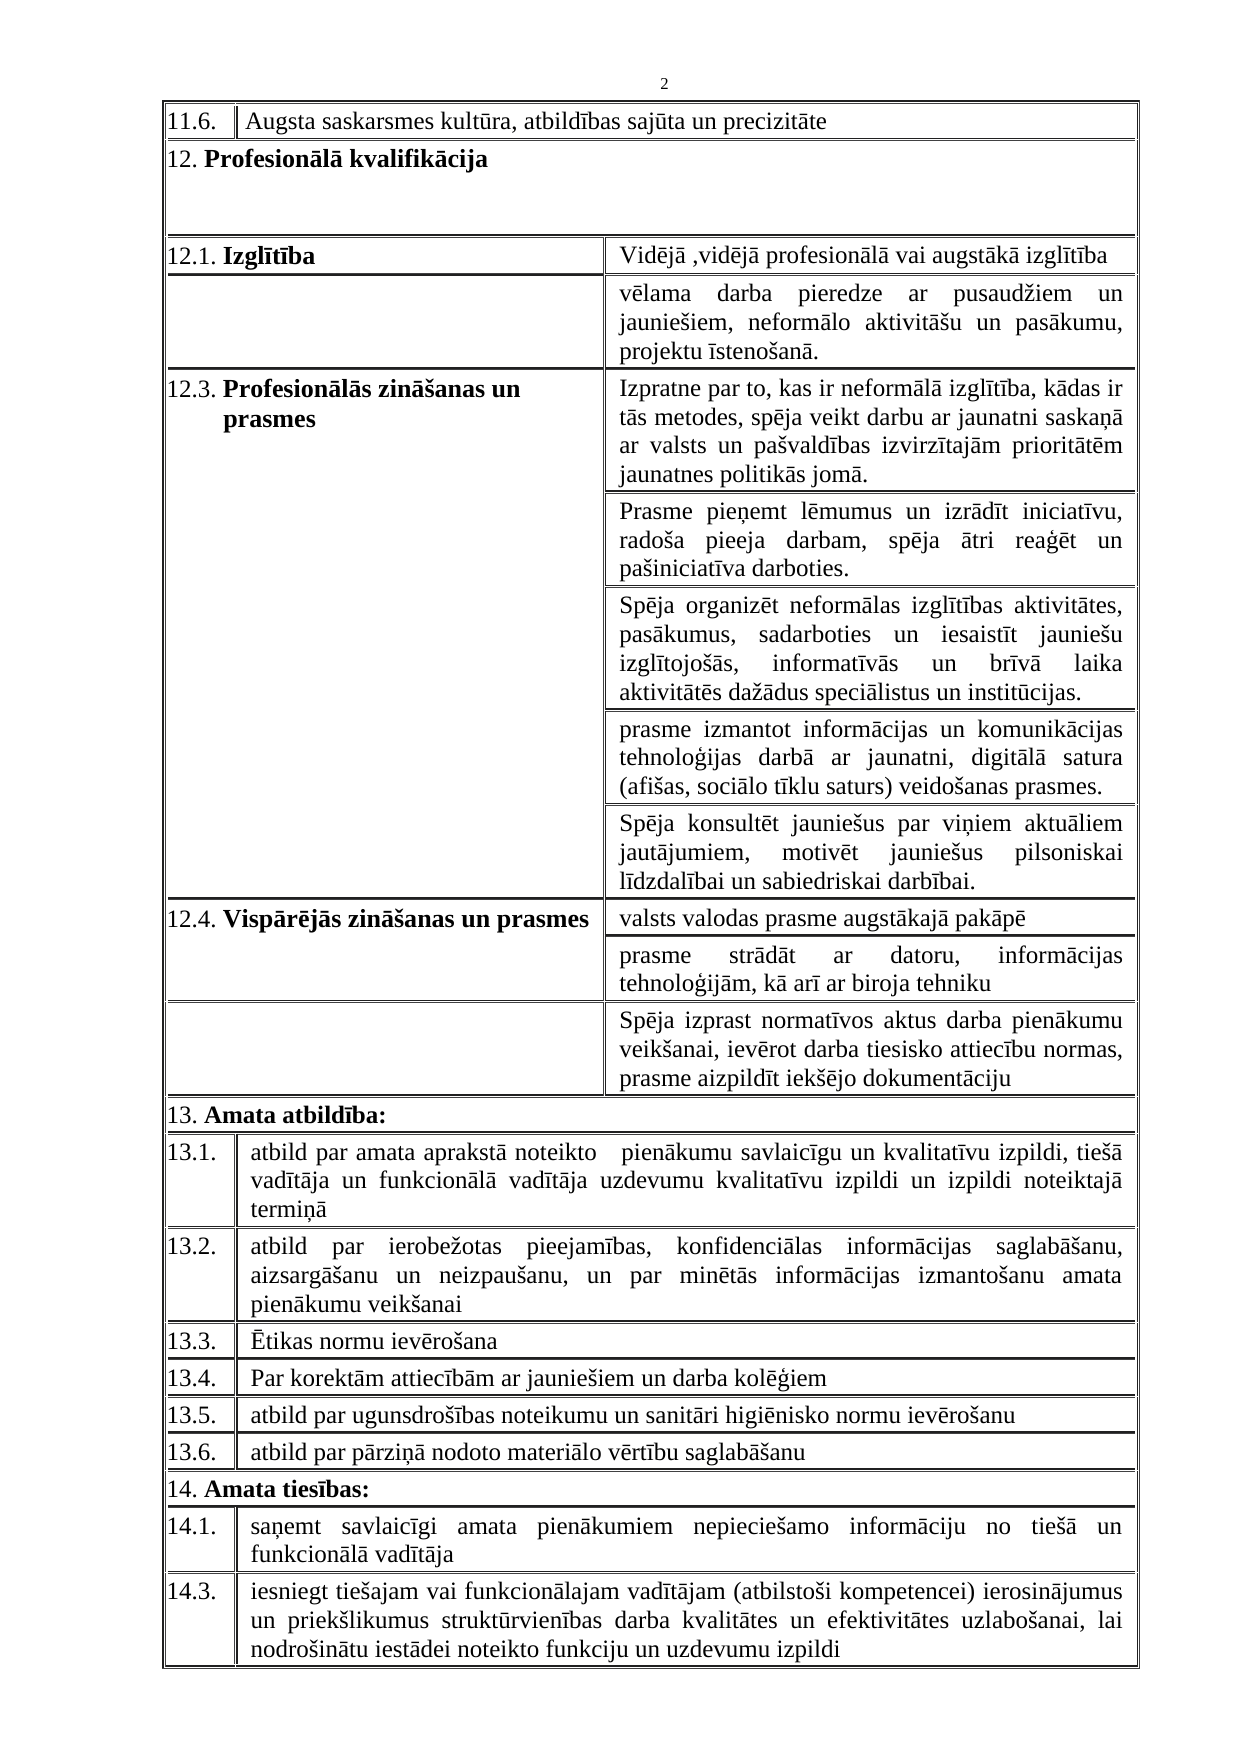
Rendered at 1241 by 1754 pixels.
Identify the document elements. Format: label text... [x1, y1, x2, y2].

table_cell atbild par ierobežotas pieejamības, konfidenciālas informācijas saglabāšanu, aizsargāšanu un neizpaušanu, un par minētās informācijas izmantošanu amata pienākumu veikšanai [236, 1226, 1138, 1320]
table_cell iesniegt tiešajam vai funkcionālajam vadītājam (atbilstoši kompetencei) ierosinājumus un priekšlikumus struktūrvienības darba kvalitātes un efektivitātes uzlabošanai, lai nodrošinātu iestādei noteikto funkciju un uzdevumu izpildi [236, 1571, 1138, 1665]
table_cell 13.6. [166, 1431, 234, 1468]
table_cell Par korektām attiecībām ar jauniešiem un darba kolēģiem [238, 1357, 1137, 1394]
table_cell Augsta saskarsmes kultūra, atbildības sajūta un precizitāte [236, 104, 1137, 137]
table_cell 13.2. [164, 1226, 236, 1320]
table_cell 13.4. [166, 1357, 234, 1394]
table_cell [164, 1000, 604, 1094]
table_cell 11.6. [166, 102, 236, 137]
table_cell Prasme pieņemt lēmumus un izrādīt iniciatīvu, radoša pieeja darbam, spēja ātri reaģēt un pašiniciatīva darboties. [606, 490, 1137, 585]
table_cell atbild par amata aprakstā noteikto pienākumu savlaicīgu un kvalitatīvu izpildi, tiešā vadītāja un funkcionālā vadītāja uzdevumu kvalitatīvu izpildi un izpildi noteiktajā termiņā [238, 1131, 1137, 1226]
table_cell 14. Amata tiesības: [166, 1468, 1137, 1505]
table_cell Spēja organizēt neformālas izglītības aktivitātes, pasākumus, sadarboties un iesaistīt jauniešu izglītojošās, informatīvās un brīvā laika aktivitātēs dažādus speciālistus un institūcijas. [605, 585, 1138, 708]
table_cell 12. Profesionālā kvalifikācija [166, 138, 1137, 234]
table_cell 12.1. Izglītība [166, 234, 603, 273]
table_cell Vidējā ,vidējā profesionālā vai augstākā izglītība [606, 234, 1137, 273]
table_cell valsts valodas prasme augstākajā pakāpē [606, 897, 1137, 934]
table_cell 13.5. [166, 1394, 234, 1431]
table_cell atbild par ugunsdrošības noteikumu un sanitāri higiēnisko normu ievērošanu [238, 1394, 1137, 1431]
table_cell atbild par pārziņā nodoto materiālo vērtību saglabāšanu [238, 1431, 1137, 1468]
table_cell Ētikas normu ievērošana [238, 1320, 1137, 1357]
table_cell [166, 273, 603, 367]
table_cell 14.3. [164, 1571, 236, 1665]
table_cell saņemt savlaicīgi amata pienākumiem nepieciešamo informāciju no tiešā un funkcionālā vadītāja [238, 1505, 1137, 1571]
table_cell prasme izmantot informācijas un komunikācijas tehnoloģijas darbā ar jaunatni, digitālā satura (afišas, sociālo tīklu saturs) veidošanas prasmes. [606, 708, 1137, 802]
table_cell 12.4. Vispārējās zināšanas un prasmes [166, 897, 603, 1000]
table_cell prasme strādāt ar datoru, informācijas tehnoloģijām, kā arī ar biroja tehniku [606, 934, 1137, 1000]
table_cell 13. Amata atbildība: [166, 1094, 1137, 1131]
table_cell 12.3. Profesionālās zināšanas un prasmes [166, 367, 603, 897]
table_cell Spēja izprast normatīvos aktus darba pienākumu veikšanai, ievērot darba tiesisko attiecību normas, prasme aizpildīt iekšējo dokumentāciju [605, 1000, 1138, 1094]
table_cell 13.1. [166, 1131, 234, 1226]
table_cell 14.1. [166, 1505, 234, 1571]
table_cell Spēja konsultēt jauniešus par viņiem aktuāliem jautājumiem, motivēt jauniešus pilsoniskai līdzdalībai un sabiedriskai darbībai. [606, 803, 1137, 897]
table_cell vēlama darba pieredze ar pusaudžiem un jauniešiem, neformālo aktivitāšu un pasākumu, projektu īstenošanā. [605, 273, 1138, 367]
table_cell Izpratne par to, kas ir neformālā izglītība, kādas ir tās metodes, spēja veikt darbu ar jaunatni saskaņā ar valsts un pašvaldības izvirzītajām prioritātēm jaunatnes politikās jomā. [606, 367, 1137, 490]
table_cell 13.3. [166, 1320, 234, 1357]
